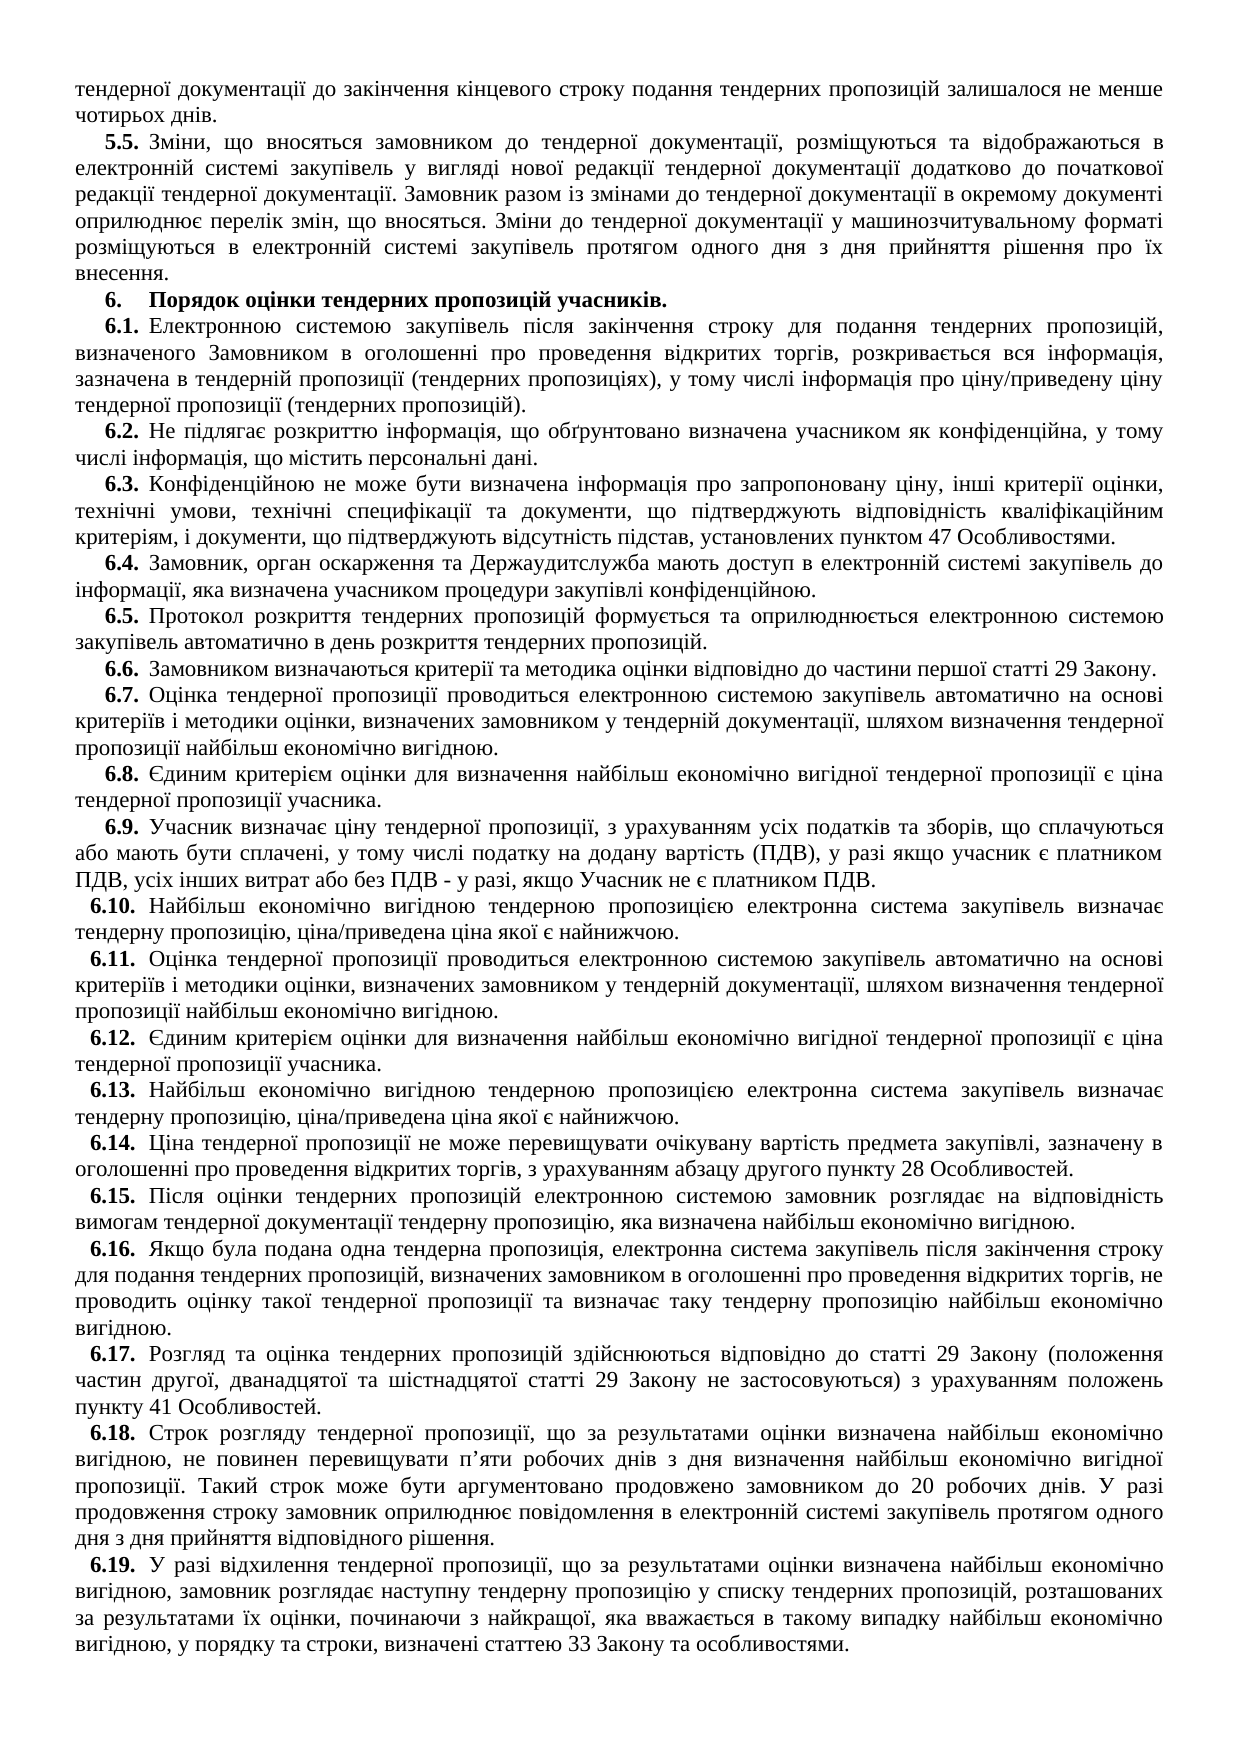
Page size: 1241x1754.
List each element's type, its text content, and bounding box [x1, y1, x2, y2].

list Ціна тендерної пропозиції не може перевищувати очікувану вартість предмета закупівлі, зазначену в оголошенні про проведення відкритих торгів, з урахуванням абзацу другого пункту 28 Особливостей. [75, 1129, 1165, 1182]
list Учасник визначає ціну тендерної пропозиції, з урахуванням усіх податків та зборів, що сплачуються або мають бути сплачені, у тому числі податку на додану вартість (ПДВ), у разі якщо учасник є платником ПДВ, усіх інших витрат або без ПДВ - у разі, якщо Учасник не є платником ПДВ. [75, 813, 1165, 892]
list Найбільш економічно вигідною тендерною пропозицією електронна система закупівель визначає тендерну пропозицію, ціна/приведена ціна якої є найнижчою. [75, 1076, 1165, 1129]
list Порядок оцінки тендерних пропозицій учасників. [75, 286, 1165, 312]
list Найбільш економічно вигідною тендерною пропозицією електронна система закупівель визначає тендерну пропозицію, ціна/приведена ціна якої є найнижчою. [75, 892, 1165, 945]
list Протокол розкриття тендерних пропозицій формується та оприлюднюється електронною системою закупівель автоматично в день розкриття тендерних пропозицій. [75, 602, 1165, 655]
list Конфіденційною не може бути визначена інформація про запропоновану ціну, інші критерії оцінки, технічні умови, технічні специфікації та документи, що підтверджують відповідність кваліфікаційним критеріям, і документи, що підтверджують відсутність підстав, установлених пунктом 47 Особливостями. [75, 470, 1165, 549]
list Строк розгляду тендерної пропозиції, що за результатами оцінки визначена найбільш економічно вигідною, не повинен перевищувати п’яти робочих днів з дня визначення найбільш економічно вигідної пропозиції. Такий строк може бути аргументовано продовжено замовником до 20 робочих днів. У разі продовження строку замовник оприлюднює повідомлення в електронній системі закупівель протягом одного дня з дня прийняття відповідного рішення. [75, 1419, 1165, 1551]
list Якщо була подана одна тендерна пропозиція, електронна система закупівель після закінчення строку для подання тендерних пропозицій, визначених замовником в оголошенні про проведення відкритих торгів, не проводить оцінку такої тендерної пропозиції та визначає таку тендерну пропозицію найбільш економічно вигідною. [75, 1234, 1165, 1340]
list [75, 75, 1165, 128]
list Після оцінки тендерних пропозицій електронною системою замовник розглядає на відповідність вимогам тендерної документації тендерну пропозицію, яка визначена найбільш економічно вигідною. [75, 1182, 1165, 1234]
list Оцінка тендерної пропозиції проводиться електронною системою закупівель автоматично на основі критеріїв і методики оцінки, визначених замовником у тендерній документації, шляхом визначення тендерної пропозиції найбільш економічно вигідною. [75, 681, 1165, 760]
list Зміни, що вносяться замовником до тендерної документації, розміщуються та відображаються в електронній системі закупівель у вигляді нової редакції тендерної документації додатково до початкової редакції тендерної документації. Замовник разом із змінами до тендерної документації в окремому документі оприлюднює перелік змін, що вносяться. Зміни до тендерної документації у машинозчитувальному форматі розміщуються в електронній системі закупівель протягом одного дня з дня прийняття рішення про їх внесення. [75, 128, 1165, 286]
list Не підлягає розкриттю інформація, що обґрунтовано визначена учасником як конфіденційна, у тому числі інформація, що містить персональні дані. [75, 418, 1165, 470]
list Єдиним критерієм оцінки для визначення найбільш економічно вигідної тендерної пропозиції є ціна тендерної пропозиції учасника. [75, 1024, 1165, 1076]
list Замовник, орган оскарження та Держаудитслужба мають доступ в електронній системі закупівель до інформації, яка визначена учасником процедури закупівлі конфіденційною. [75, 549, 1165, 602]
list Розгляд та оцінка тендерних пропозицій здійснюються відповідно до статті 29 Закону (положення частин другої, дванадцятої та шістнадцятої статті 29 Закону не застосовуються) з урахуванням положень пункту 41 Особливостей. [75, 1340, 1165, 1419]
list Електронною системою закупівель після закінчення строку для подання тендерних пропозицій, визначеного Замовником в оголошенні про проведення відкритих торгів, розкривається вся інформація, зазначена в тендерній пропозиції (тендерних пропозиціях), у тому числі інформація про ціну/приведену ціну тендерної пропозиції (тендерних пропозицій). [75, 312, 1165, 418]
list Єдиним критерієм оцінки для визначення найбільш економічно вигідної тендерної пропозиції є ціна тендерної пропозиції учасника. [75, 760, 1165, 813]
list У разі відхилення тендерної пропозиції, що за результатами оцінки визначена найбільш економічно вигідною, замовник розглядає наступну тендерну пропозицію у списку тендерних пропозицій, розташованих за результатами їх оцінки, починаючи з найкращої, яка вважається в такому випадку найбільш економічно вигідною, у порядку та строки, визначені статтею 33 Закону та особливостями. [75, 1551, 1165, 1656]
list Замовником визначаються критерії та методика оцінки відповідно до частини першої статті 29 Закону. [75, 655, 1165, 681]
list Оцінка тендерної пропозиції проводиться електронною системою закупівель автоматично на основі критеріїв і методики оцінки, визначених замовником у тендерній документації, шляхом визначення тендерної пропозиції найбільш економічно вигідною. [75, 945, 1165, 1024]
